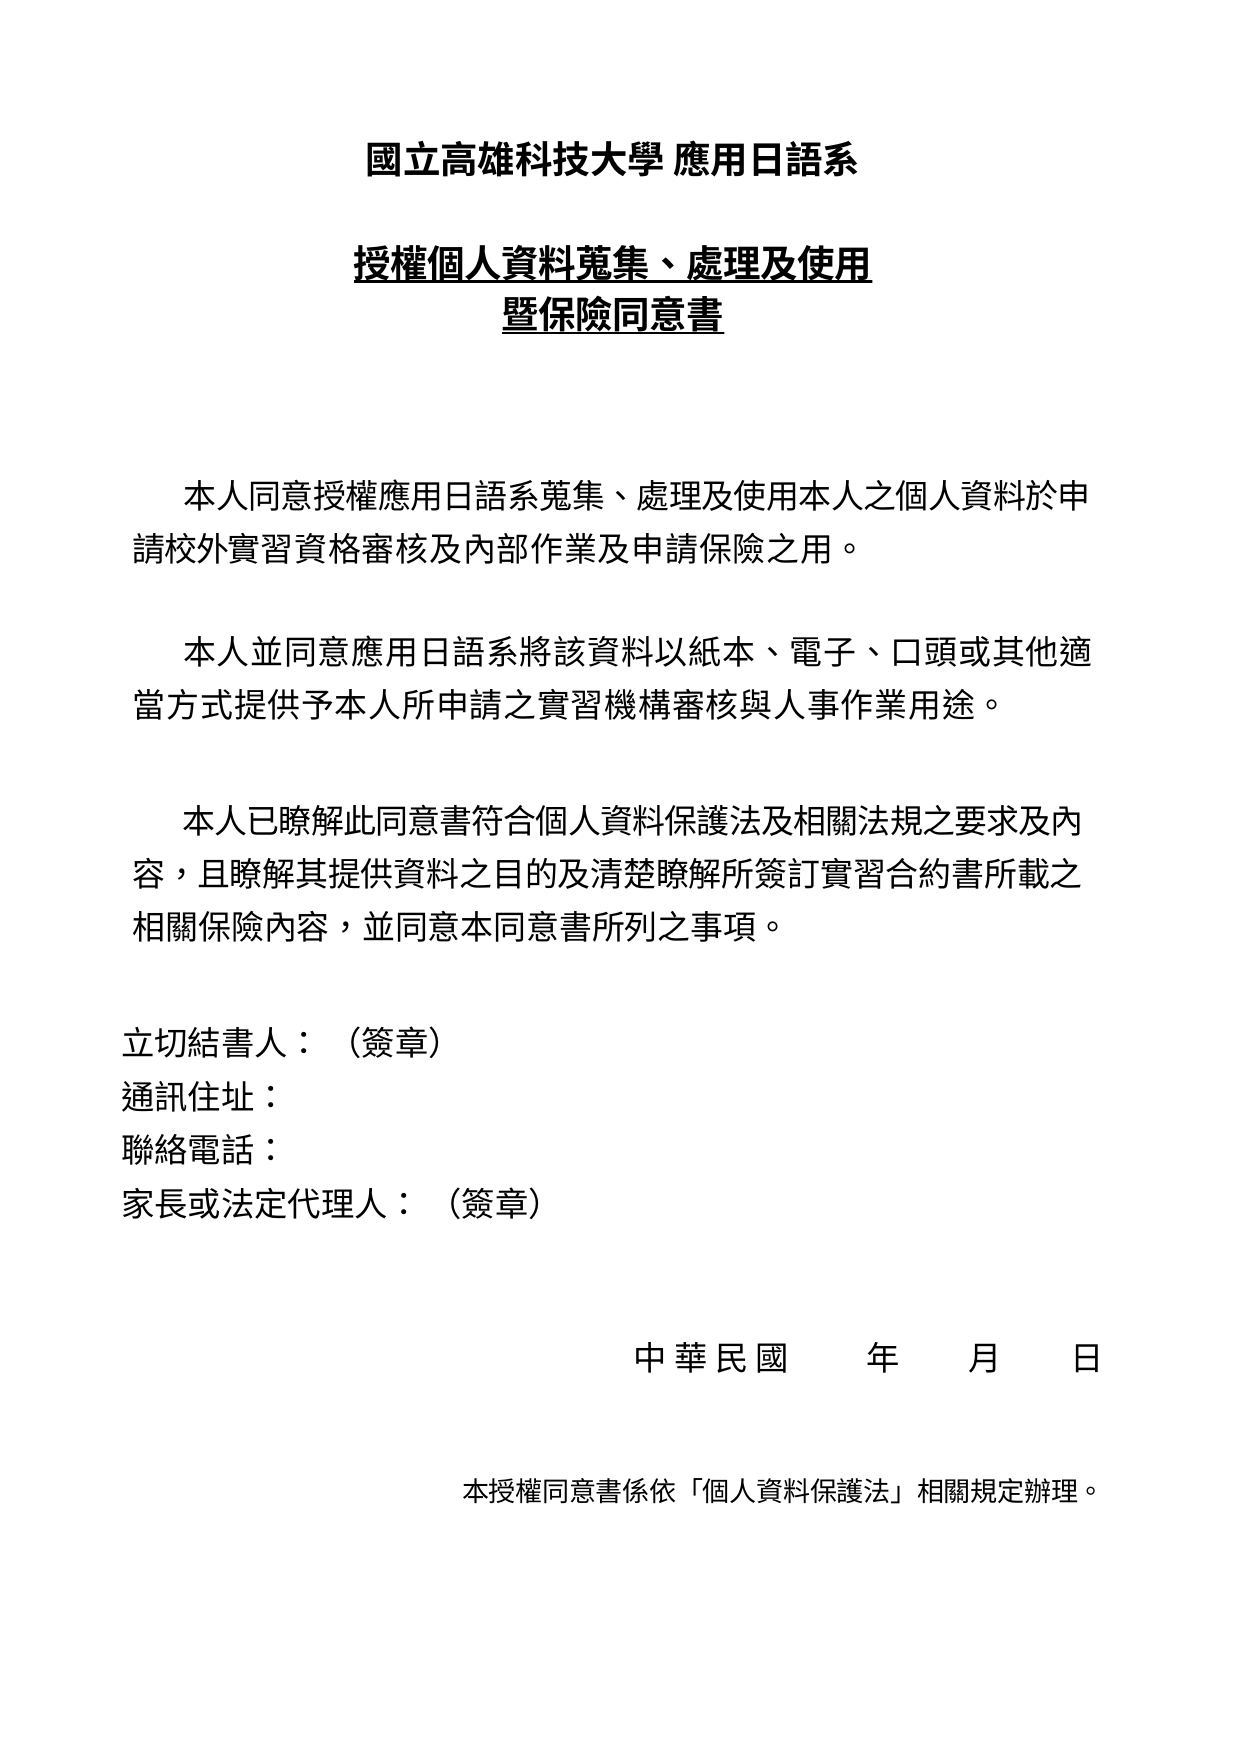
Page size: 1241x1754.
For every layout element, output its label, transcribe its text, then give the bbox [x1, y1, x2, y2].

text 中 華 民 國 年 月 日 [121, 1332, 1105, 1380]
text 本人同意授權應用日語系蒐集、處理及使用本人之個人資料於申請校外實習資格審核及內部作業及申請保險之用。 [133, 470, 1094, 571]
text 通訊住址： [121, 1070, 1105, 1119]
text 立切結書人： （簽章） [121, 1017, 1105, 1065]
text 本人並同意應用日語系將該資料以紙本、電子、口頭或其他適當方式提供予本人所申請之實習機構審核與人事作業用途。 [133, 626, 1094, 727]
subtitle 暨保險同意書 [292, 288, 934, 339]
text 家長或法定代理人： （簽章） [121, 1177, 1105, 1226]
text 聯絡電話： [121, 1124, 1105, 1172]
text 本授權同意書係依「個人資料保護法」相關規定辦理。 [121, 1469, 1105, 1509]
subtitle 國立高雄科技大學 應用日語系 [292, 127, 934, 185]
subtitle 授權個人資料蒐集、處理及使用 [292, 236, 934, 288]
text 本人已瞭解此同意書符合個人資料保護法及相關法規之要求及內容，且瞭解其提供資料之目的及清楚瞭解所簽訂實習合約書所載之相關保險內容，並同意本同意書所列之事項。 [133, 795, 1093, 949]
